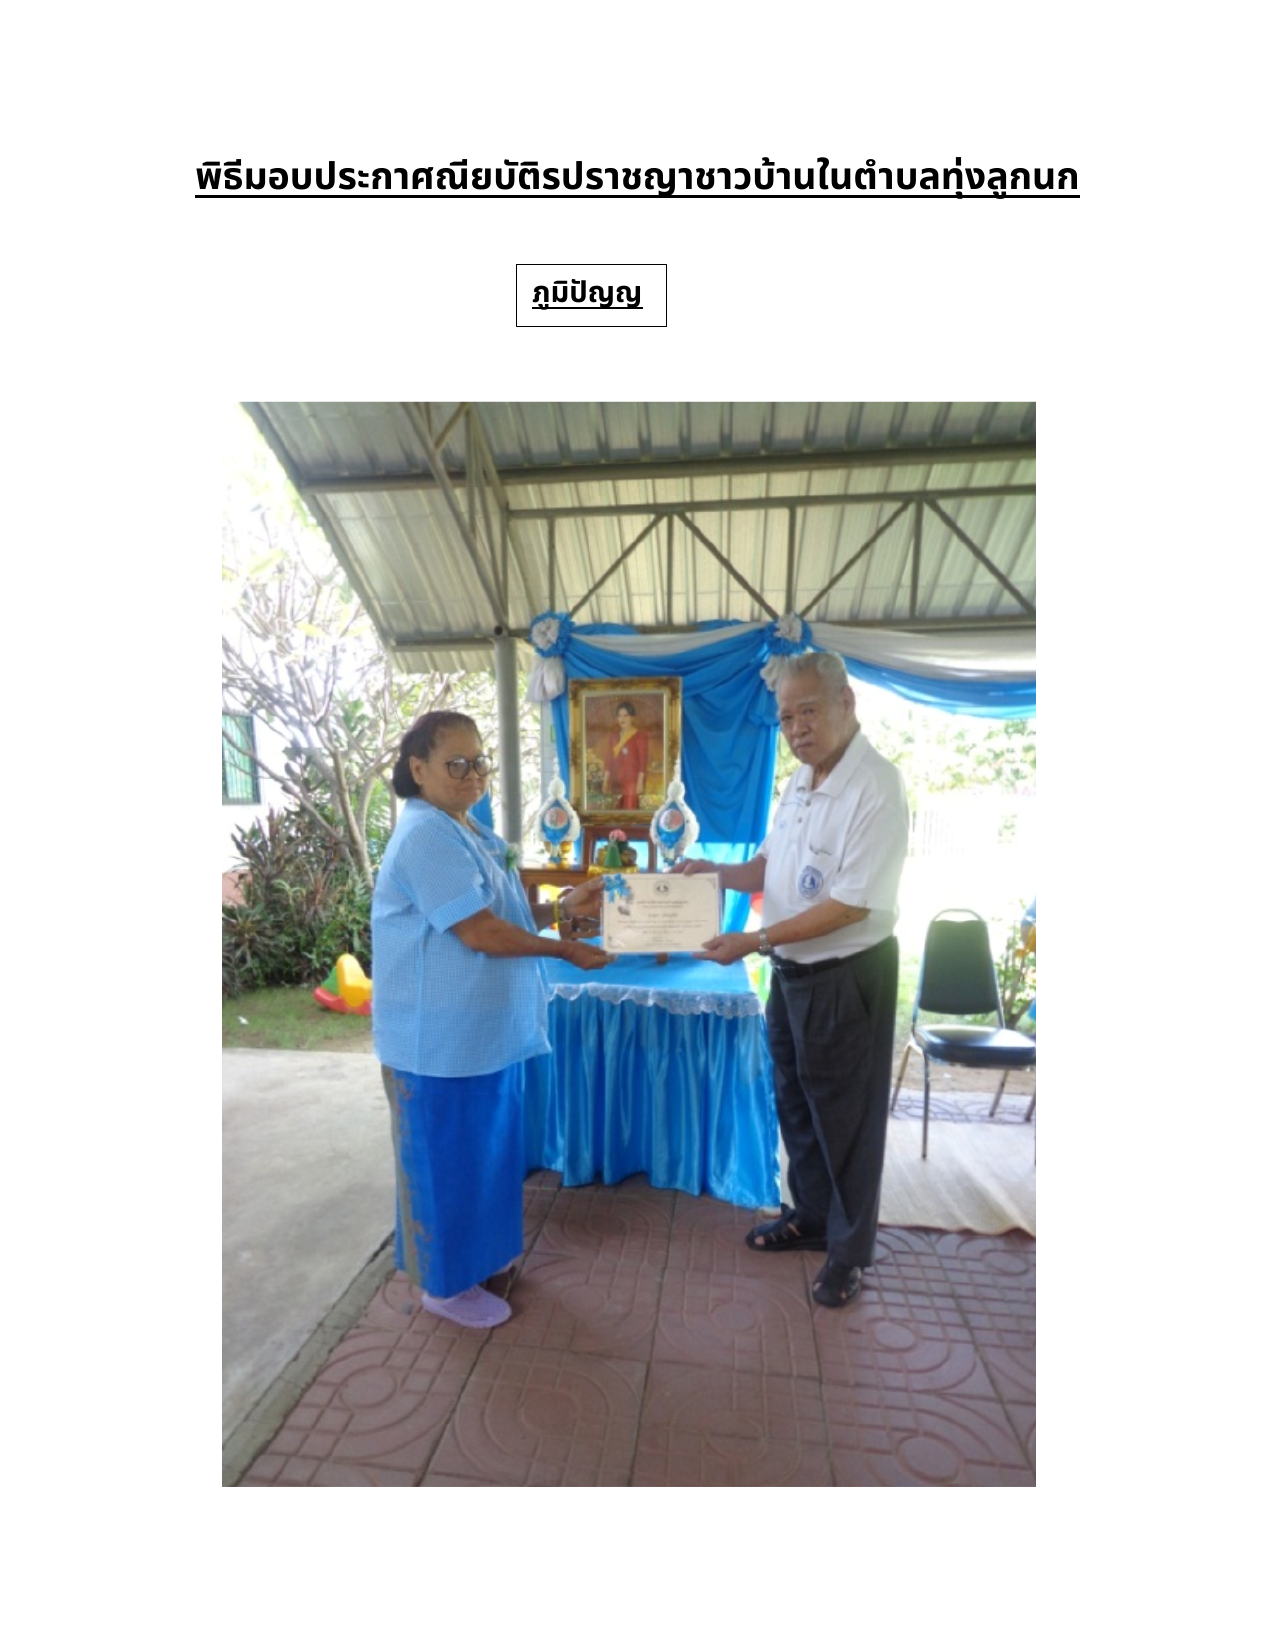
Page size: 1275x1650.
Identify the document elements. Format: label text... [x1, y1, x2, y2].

text พิธีมอบประกาศณียบัติรปราชญาชาวบ้านในตำบลทุ่งลูกนก [150, 150, 1125, 207]
picture [222, 403, 1036, 1486]
